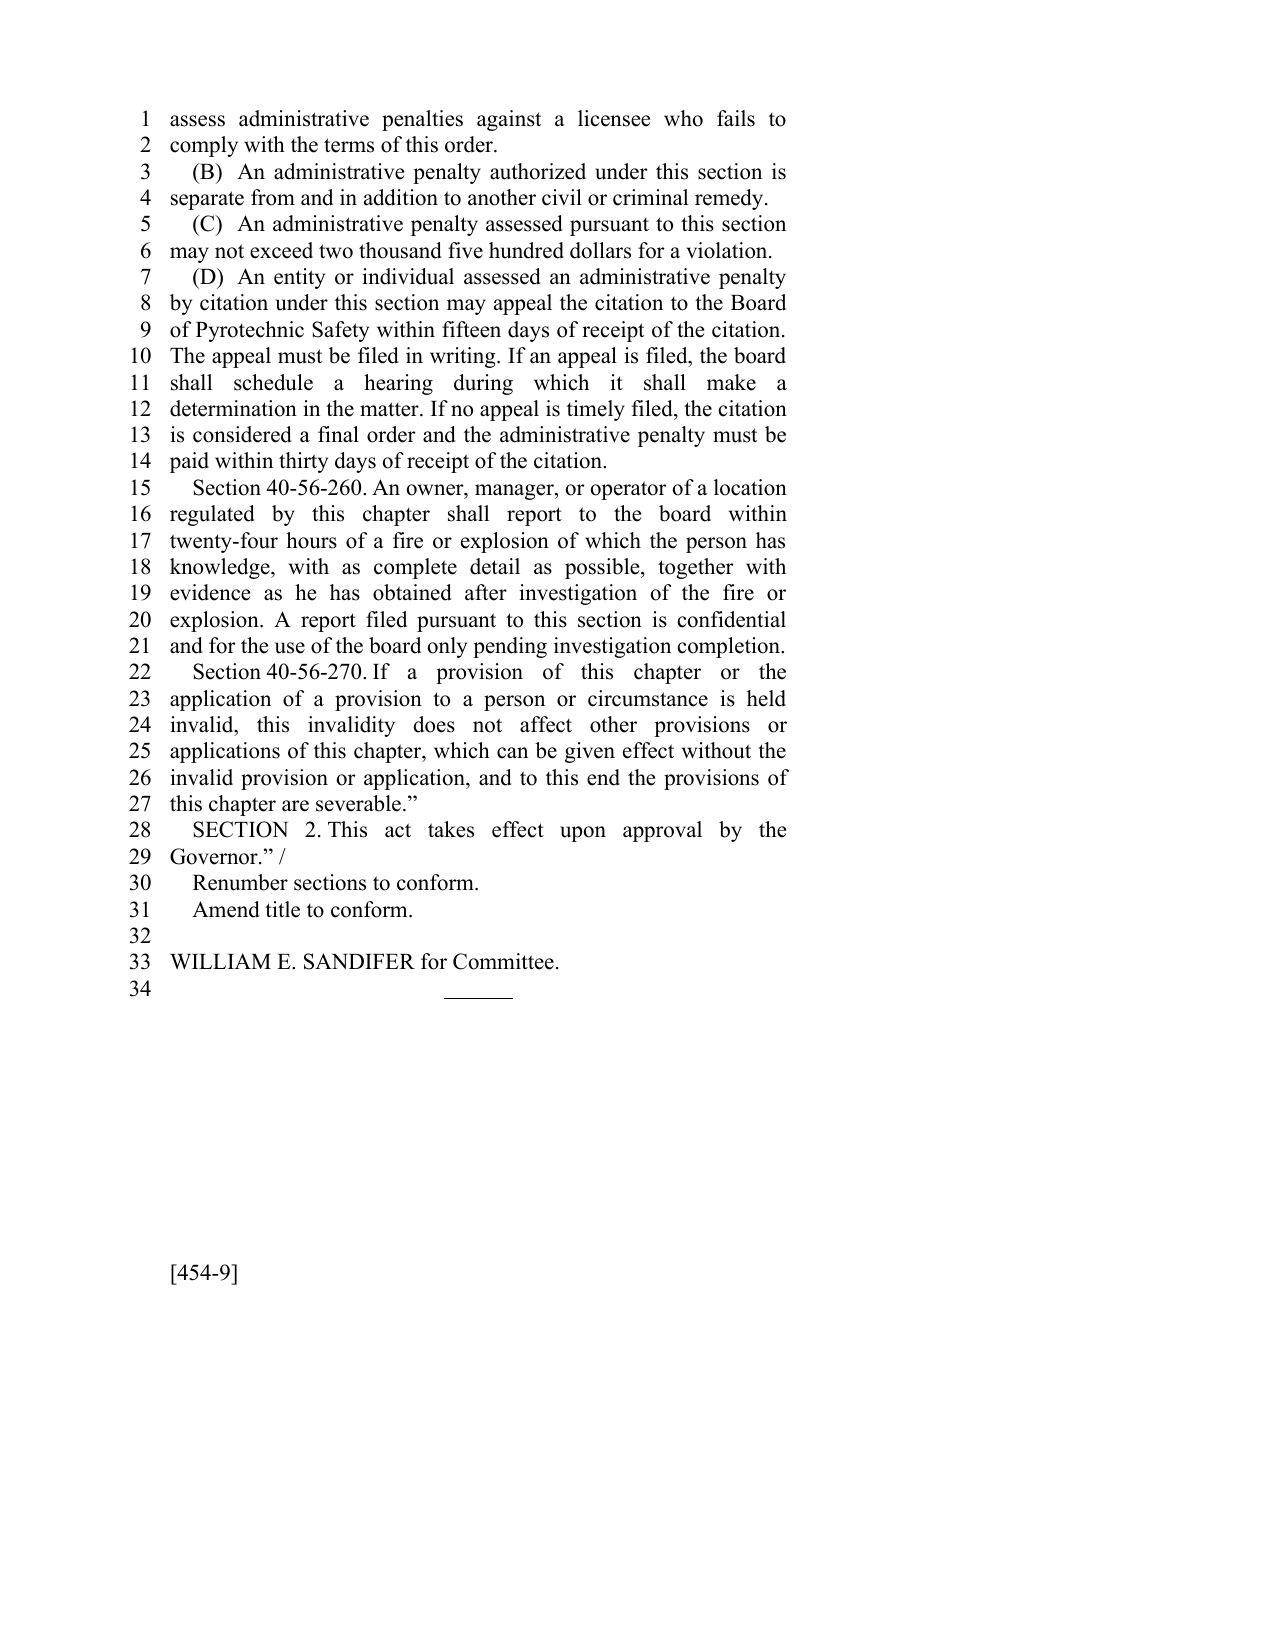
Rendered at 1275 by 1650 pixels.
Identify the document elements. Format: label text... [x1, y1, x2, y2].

text WILLIAM E. SANDIFER for Committee. [169, 948, 787, 975]
text (C) An administrative penalty assessed pursuant to this section may not exceed two thousand five hundred dollars for a violation. [169, 210, 787, 263]
text SECTION 2. This act takes effect upon approval by the Governor.” / [169, 817, 787, 869]
text Renumber sections to conform. [169, 869, 787, 896]
text (D) An entity or individual assessed an administrative penalty by citation under this section may appeal the citation to the Board of Pyrotechnic Safety within fifteen days of receipt of the citation. The appeal must be filed in writing. If an appeal is filed, the board shall schedule a hearing during which it shall make a determination in the matter. If no appeal is timely filed, the citation is considered a final order and the administrative penalty must be paid within thirty days of receipt of the citation. [169, 263, 787, 474]
text Section 40-56-260. An owner, manager, or operator of a location regulated by this chapter shall report to the board within twenty-four hours of a fire or explosion of which the person has knowledge, with as complete detail as possible, together with evidence as he has obtained after investigation of the fire or explosion. A report filed pursuant to this section is confidential and for the use of the board only pending investigation completion. [169, 474, 787, 658]
text (B) An administrative penalty authorized under this section is separate from and in addition to another civil or criminal remedy. [169, 158, 787, 210]
text Section 40-56-270. If a provision of this chapter or the application of a provision to a person or circumstance is held invalid, this invalidity does not affect other provisions or applications of this chapter, which can be given effect without the invalid provision or application, and to this end the provisions of this chapter are severable.” [169, 658, 787, 817]
text Amend title to conform. [169, 896, 787, 922]
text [169, 105, 787, 158]
